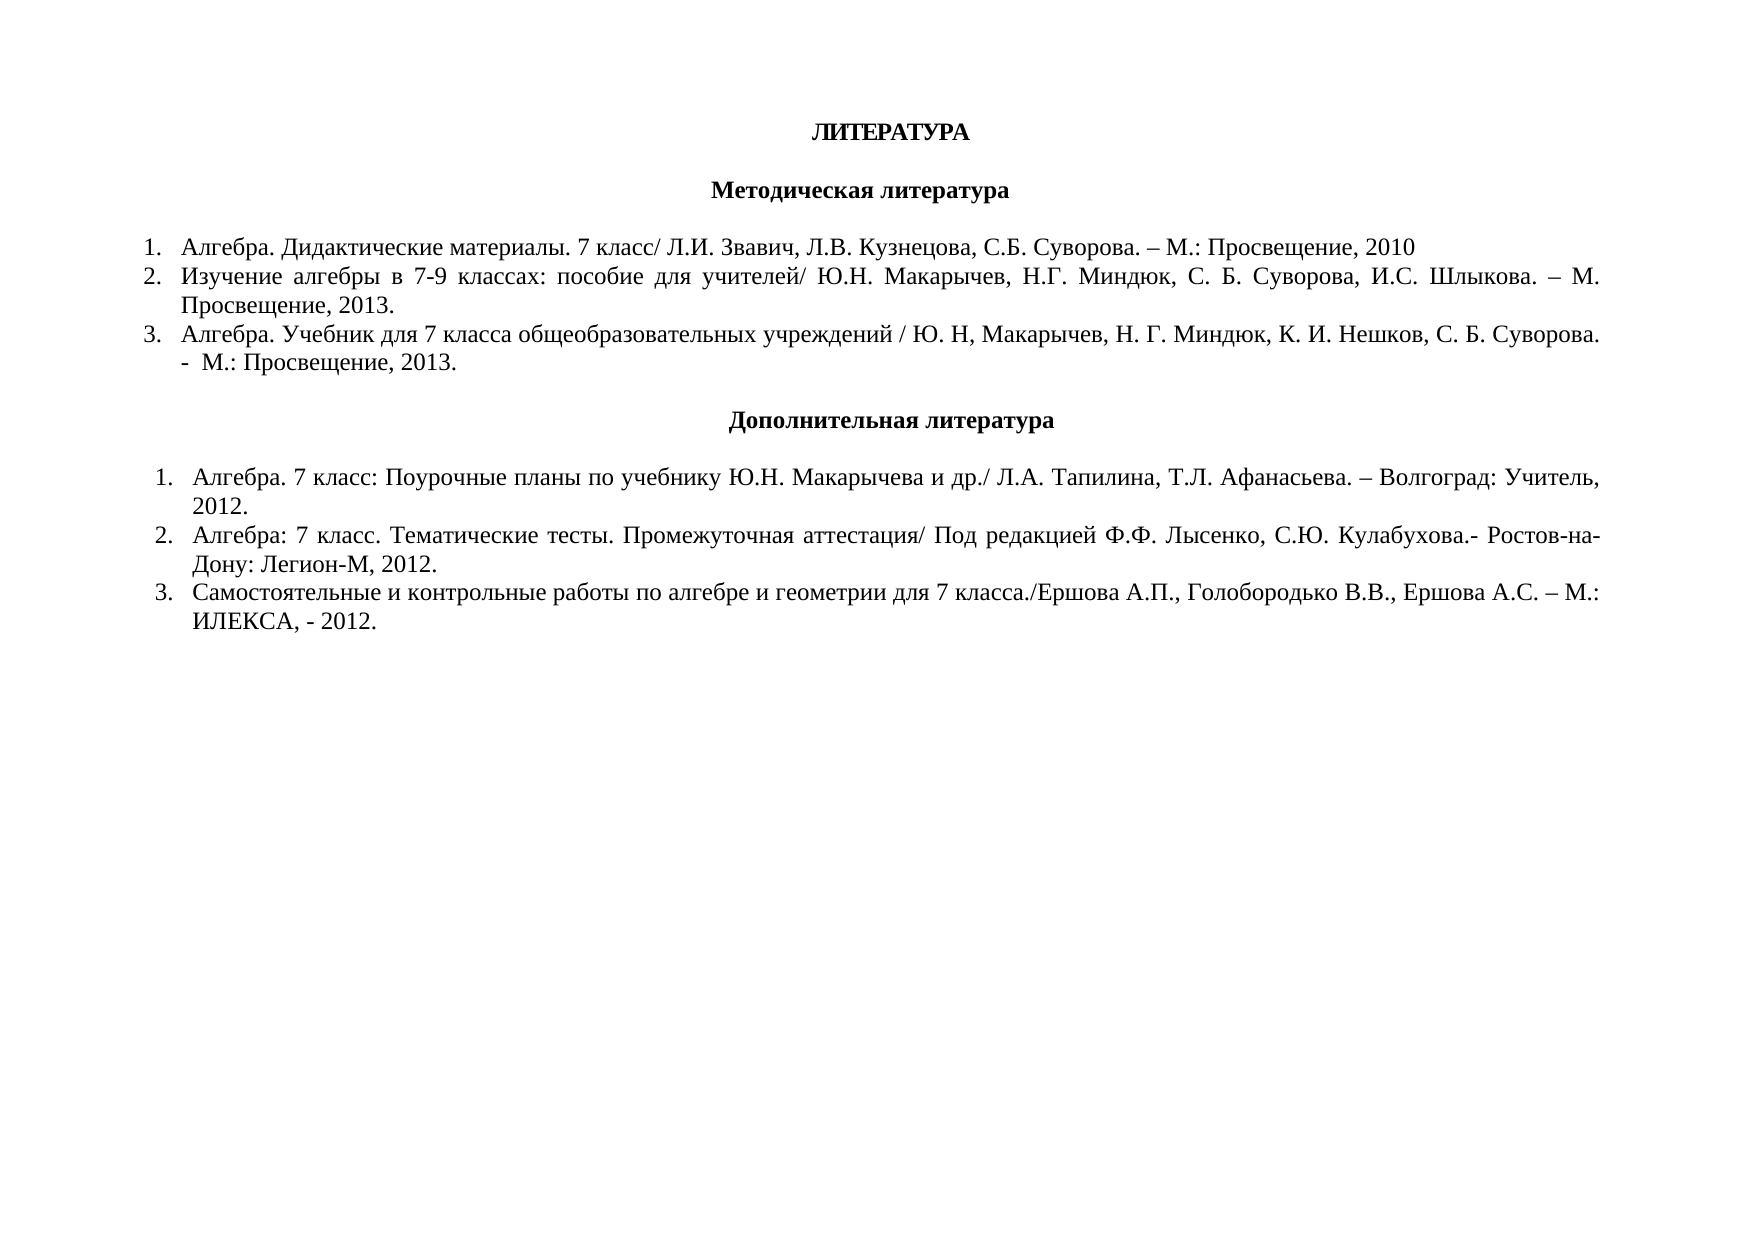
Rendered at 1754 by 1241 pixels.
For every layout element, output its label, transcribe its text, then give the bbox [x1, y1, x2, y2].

list Изучение алгебры в 7-9 классах: пособие для учителей/ Ю.Н. Макарычев, Н.Г. Миндюк, С. Б. Суворова, И.С. Шлыкова. – М. Просвещение, 2013. [143, 261, 1602, 319]
text Методическая литература [118, 175, 1602, 204]
list Алгебра. 7 класс: Поурочные планы по учебнику Ю.Н. Макарычева и др./ Л.А. Тапилина, Т.Л. Афанасьева. – Волгоград: Учитель, 2012. [154, 462, 1602, 520]
text Дополнительная литература [181, 405, 1602, 434]
list Алгебра. Дидактические материалы. 7 класс/ Л.И. Звавич, Л.В. Кузнецова, С.Б. Суворова. – М.: Просвещение, 2010 [143, 232, 1602, 261]
list Алгебра. Учебник для 7 класса общеобразовательных учреждений / Ю. Н, Макарычев, Н. Г. Миндюк, К. И. Нешков, С. Б. Суворова. - М.: Просвещение, 2013. [143, 319, 1602, 376]
list Самостоятельные и контрольные работы по алгебре и геометрии для 7 класса./Ершова А.П., Голобородько В.В., Ершова А.С. – М.: ИЛЕКСА, - 2012. [154, 577, 1602, 635]
list Алгебра: 7 класс. Тематические тесты. Промежуточная аттестация/ Под редакцией Ф.Ф. Лысенко, С.Ю. Кулабухова.- Ростов-на-Дону: Легион-М, 2012. [154, 520, 1602, 577]
text Литература [118, 117, 1665, 146]
